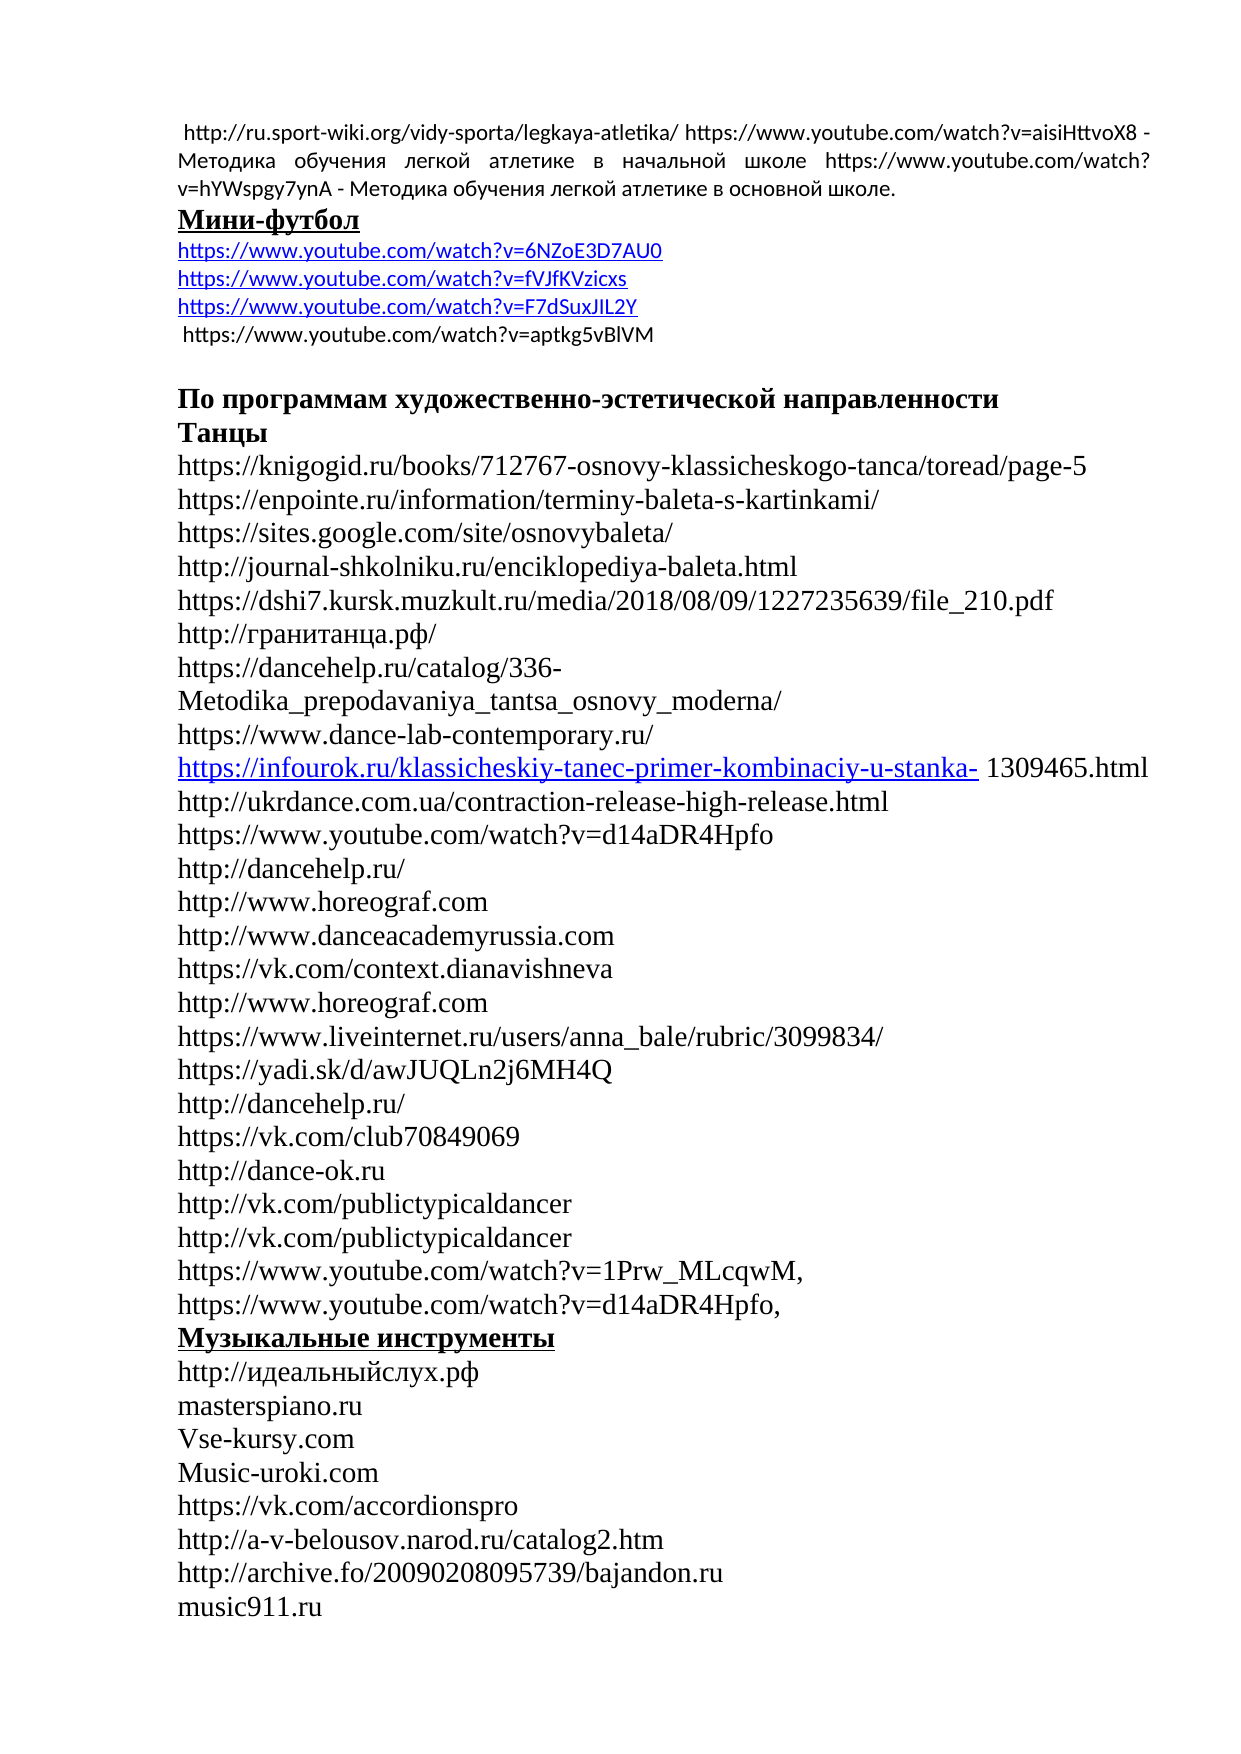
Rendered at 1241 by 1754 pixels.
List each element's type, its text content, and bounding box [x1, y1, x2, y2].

text https://www.youtube.com/watch?v=d14aDR4Hpfo [177, 817, 1152, 851]
text http://dance-ok.ru [177, 1153, 1152, 1186]
text https://yadi.sk/d/awJUQLn2j6MH4Q [177, 1052, 1152, 1086]
text music911.ru [177, 1589, 1152, 1622]
text https://infourok.ru/klassicheskiy-tanec-primer-kombinaciy-u-stanka- 1309465.html [177, 750, 1152, 784]
text http://dancehelp.ru/ [177, 1086, 1152, 1119]
text https://sites.google.com/site/osnovybaleta/ [177, 516, 1152, 549]
text http://www.horeograf.com [177, 884, 1152, 918]
text http://vk.com/publictypicaldancer [177, 1186, 1152, 1220]
text Metodika_prepodavaniya_tantsa_osnovy_moderna/ [177, 683, 1152, 717]
text http://гранитанца.рф/ [177, 616, 1152, 650]
text https://dshi7.kursk.muzkult.ru/media/2018/08/09/1227235639/file_210.pdf [177, 583, 1152, 616]
text https://www.youtube.com/watch?v=aptkg5vBlVM [177, 320, 1152, 348]
text По программам художественно-эстетической направленности [177, 381, 1152, 415]
text https://knigogid.ru/books/712767-osnovy-klassicheskogo-tanca/toread/page-5 [177, 448, 1152, 482]
text https://www.youtube.com/watch?v=fVJfKVzicxs [177, 264, 1152, 292]
text http://www.horeograf.com [177, 985, 1152, 1019]
text https://vk.com/context.dianavishneva [177, 952, 1152, 985]
text http://ru.sport-wiki.org/vidy-sporta/legkaya-atletika/ https://www.youtube.com/watch?v=aisiHttvoX8 - Методика обучения легкой атлетике в начальной школе https://www.youtube.com/watch?v=hYWspgy7ynA - Методика обучения легкой атлетике в основной школе. [177, 118, 1152, 202]
text https://www.youtube.com/watch?v=d14aDR4Hpfo, [177, 1287, 1152, 1321]
text http://journal-shkolniku.ru/enciklopediya-baleta.html [177, 549, 1152, 583]
text Танцы [177, 415, 1152, 448]
text https://www.youtube.com/watch?v=1Prw_MLcqwM, [177, 1253, 1152, 1287]
text masterspiano.ru [177, 1388, 1152, 1421]
text http://идеальныйслух.рф [177, 1354, 1152, 1388]
text https://www.liveinternet.ru/users/anna_bale/rubric/3099834/ [177, 1019, 1152, 1052]
text http://www.danceacademyrussia.com [177, 918, 1152, 952]
text http://vk.com/publictypicaldancer [177, 1220, 1152, 1253]
text https://www.youtube.com/watch?v=F7dSuxJIL2Y [177, 292, 1152, 320]
text https://vk.com/accordionspro [177, 1488, 1152, 1522]
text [177, 1522, 1152, 1555]
text http://dancehelp.ru/ [177, 851, 1152, 884]
text Музыкальные инструменты [177, 1321, 1152, 1354]
text Мини-футбол [177, 202, 1152, 236]
text https://dancehelp.ru/catalog/336- [177, 650, 1152, 683]
text http://ukrdance.com.ua/contraction-release-high-release.html [177, 784, 1152, 817]
text https://www.youtube.com/watch?v=6NZoE3D7AU0 [177, 236, 1152, 264]
text https://vk.com/club70849069 [177, 1119, 1152, 1153]
text https://www.dance-lab-contemporary.ru/ [177, 717, 1152, 750]
text Vse-kursy.com [177, 1421, 1152, 1455]
text Music-uroki.com [177, 1455, 1152, 1488]
text https://enpointe.ru/information/terminy-baleta-s-kartinkami/ [177, 482, 1152, 516]
text http://archive.fo/20090208095739/bajandon.ru [177, 1555, 1152, 1589]
